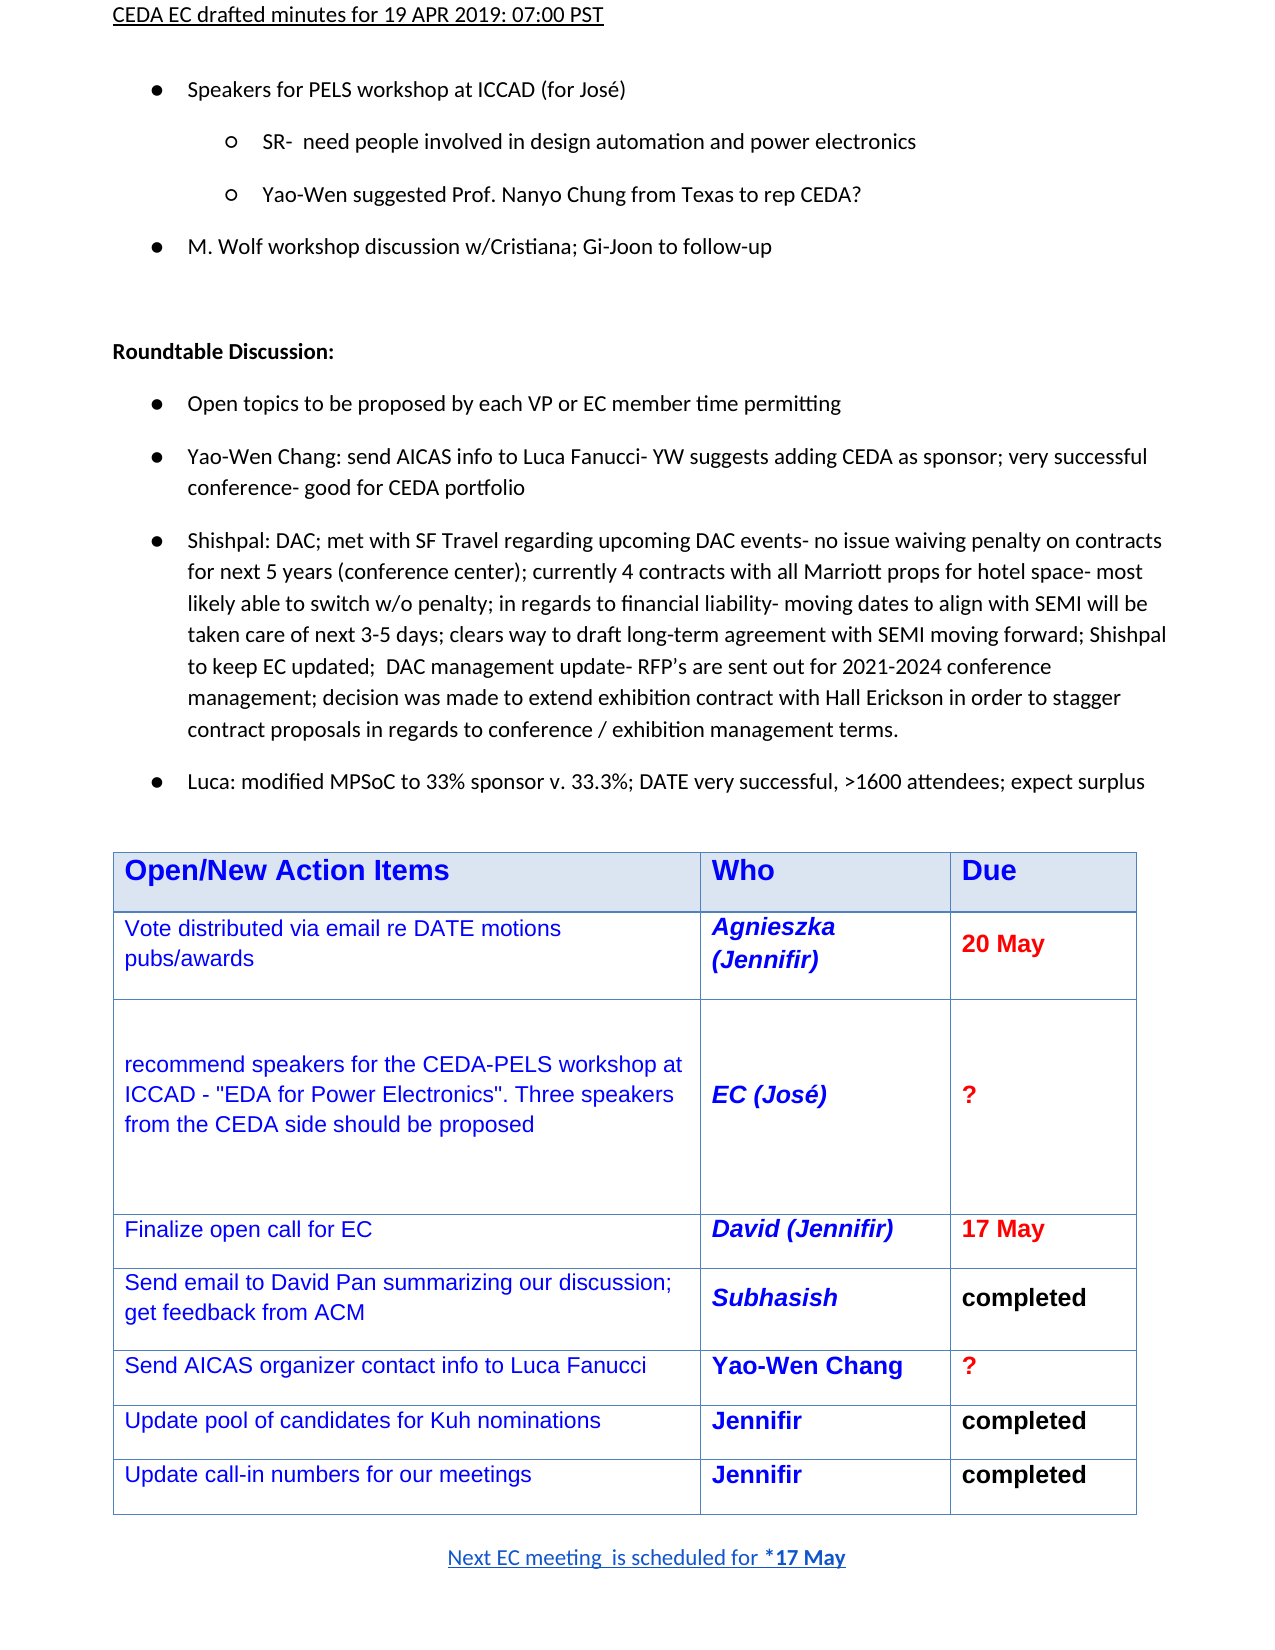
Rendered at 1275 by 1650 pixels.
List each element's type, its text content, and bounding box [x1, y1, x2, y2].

table_cell ? [951, 1000, 1136, 1213]
table_header Due [951, 853, 1136, 911]
table_cell 20 May [951, 913, 1136, 999]
table_cell Jennifir [701, 1406, 950, 1459]
table_cell David (Jennifir) [701, 1215, 950, 1268]
table_cell Yao-Wen Chang [701, 1351, 950, 1405]
list Shishpal: DAC; met with SF Travel regarding upcoming DAC events- no issue waiving penalty on contracts for next 5 years (conference center); currently 4 contracts with all Marriott props for hotel space- most likely able to switch w/o penalty; in regards to financial liability- moving dates to align with SEMI will be taken care of next 3-5 days; clears way to draft long-term agreement with SEMI moving forward; Shishpal to keep EC updated; DAC management update- RFP’s are sent out for 2021-2024 conference management; decision was made to extend exhibition contract with Hall Erickson in order to stagger contract proposals in regards to conference / exhibition management terms. [150, 526, 1181, 743]
table_cell completed [951, 1460, 1136, 1514]
table_cell Jennifir [701, 1460, 950, 1514]
table_header Open/New Action Items [114, 853, 700, 911]
list Speakers for PELS workshop at ICCAD (for José) [150, 75, 1181, 103]
list Luca: modified MPSoC to 33% sponsor v. 33.3%; DATE very successful, >1600 attendees; expect surplus [150, 767, 1181, 796]
table_cell Agnieszka (Jennifir) [701, 913, 950, 999]
table_cell Send AICAS organizer contact info to Luca Fanucci [114, 1351, 700, 1405]
table_cell ? [951, 1351, 1136, 1405]
table_cell completed [951, 1269, 1136, 1350]
table_cell Finalize open call for EC [114, 1215, 700, 1268]
text Roundtable Discussion: [112, 337, 1181, 365]
table_cell completed [951, 1406, 1136, 1459]
table_cell Subhasish [701, 1269, 950, 1350]
text Next EC meeting is scheduled for *17 May [112, 1543, 1181, 1571]
table_cell recommend speakers for the CEDA-PELS workshop at ICCAD - "EDA for Power Electronics". Three speakers from the CEDA side should be proposed [114, 1000, 700, 1213]
table_cell Update pool of candidates for Kuh nominations [114, 1406, 700, 1459]
list SR- need people involved in design automation and power electronics [225, 127, 1181, 155]
table_cell Update call-in numbers for our meetings [114, 1460, 700, 1514]
table_cell EC (José) [701, 1000, 950, 1213]
list Yao-Wen Chang: send AICAS info to Luca Fanucci- YW suggests adding CEDA as sponsor; very successful conference- good for CEDA portfolio [150, 442, 1181, 501]
list Yao-Wen suggested Prof. Nanyo Chung from Texas to rep CEDA? [225, 180, 1181, 208]
list Open topics to be proposed by each VP or EC member time permitting [150, 389, 1181, 417]
list M. Wolf workshop discussion w/Cristiana; Gi-Joon to follow-up [150, 232, 1181, 260]
table_header Who [701, 853, 950, 911]
table_cell Send email to David Pan summarizing our discussion; get feedback from ACM [114, 1269, 700, 1350]
table_cell 17 May [951, 1215, 1136, 1268]
table_cell Vote distributed via email re DATE motions pubs/awards [114, 913, 700, 999]
